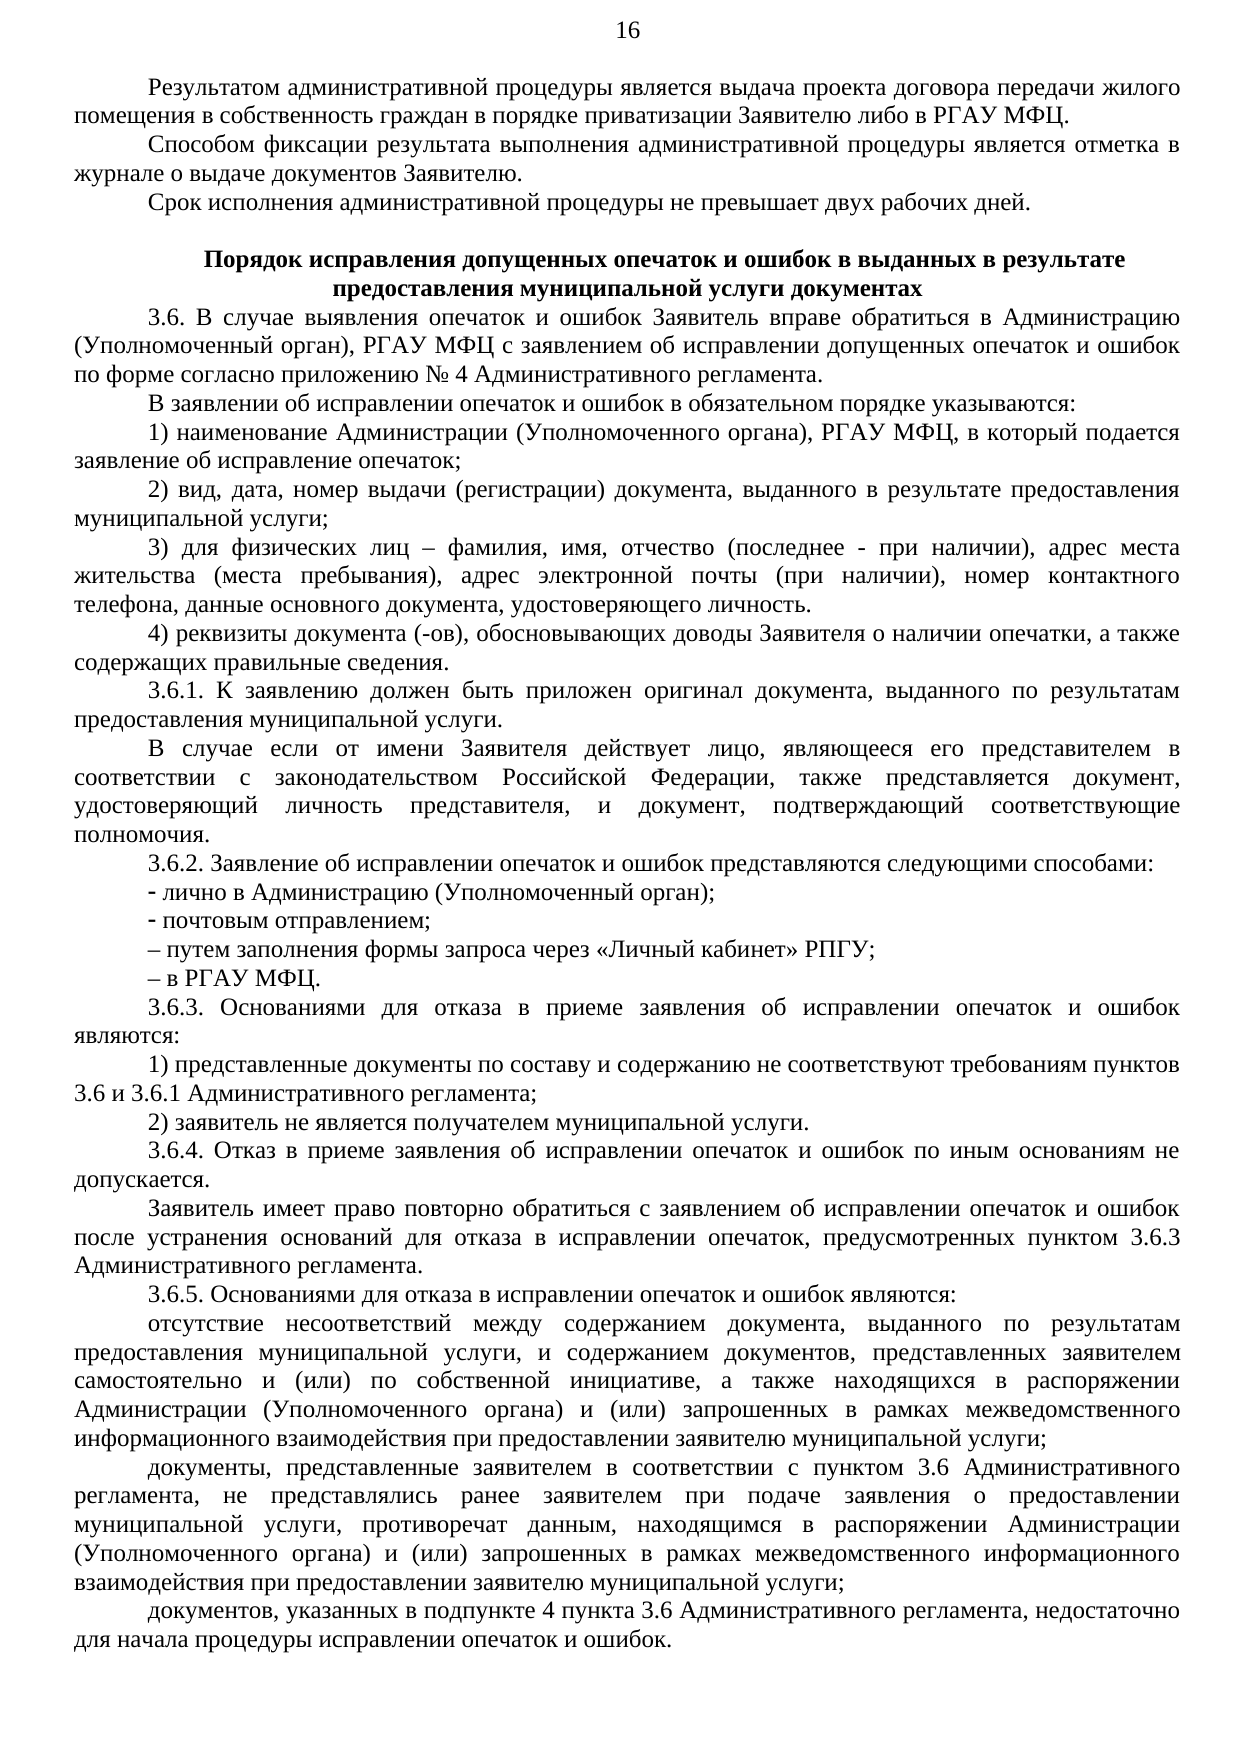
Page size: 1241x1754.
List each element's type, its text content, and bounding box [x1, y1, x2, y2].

text Результатом административной процедуры является выдача проекта договора передачи жилого помещения в собственность граждан в порядке приватизации Заявителю либо в РГАУ МФЦ. [74, 72, 1181, 129]
text 4) реквизиты документа (-ов), обосновывающих доводы Заявителя о наличии опечатки, а также содержащих правильные сведения. [74, 618, 1181, 675]
text 3.6.5. Основаниями для отказа в исправлении опечаток и ошибок являются: [74, 1279, 1181, 1308]
text 2) заявитель не является получателем муниципальной услуги. [74, 1107, 1181, 1135]
text – в РГАУ МФЦ. [74, 963, 1181, 992]
text В случае если от имени Заявителя действует лицо, являющееся его представителем в соответствии с законодательством Российской Федерации, также представляется документ, удостоверяющий личность представителя, и документ, подтверждающий соответствующие полномочия. [74, 733, 1181, 848]
text 2) вид, дата, номер выдачи (регистрации) документа, выданного в результате предоставления муниципальной услуги; [74, 474, 1181, 532]
text 3) для физических лиц – фамилия, имя, отчество (последнее - при наличии), адрес места жительства (места пребывания), адрес электронной почты (при наличии), номер контактного телефона, данные основного документа, удостоверяющего личность. [74, 532, 1181, 618]
text почтовым отправлением; [74, 905, 1181, 934]
text Срок исполнения административной процедуры не превышает двух рабочих дней. [74, 187, 1181, 215]
text отсутствие несоответствий между содержанием документа, выданного по результатам предоставления муниципальной услуги, и содержанием документов, представленных заявителем самостоятельно и (или) по собственной инициативе, а также находящихся в распоряжении Администрации (Уполномоченного органа) и (или) запрошенных в рамках межведомственного информационного взаимодействия при предоставлении заявителю муниципальной услуги; [74, 1308, 1181, 1452]
text 3.6.4. Отказ в приеме заявления об исправлении опечаток и ошибок по иным основаниям не допускается. [74, 1135, 1181, 1193]
text – путем заполнения формы запроса через «Личный кабинет» РПГУ; [74, 934, 1181, 963]
text Порядок исправления допущенных опечаток и ошибок в выданных в результате предоставления муниципальной услуги документах [74, 244, 1181, 302]
text 3.6.2. Заявление об исправлении опечаток и ошибок представляются следующими способами: [74, 848, 1181, 877]
text 3.6. В случае выявления опечаток и ошибок Заявитель вправе обратиться в Администрацию (Уполномоченный орган), РГАУ МФЦ с заявлением об исправлении допущенных опечаток и ошибок по форме согласно приложению № 4 Административного регламента. [74, 302, 1181, 388]
text 3.6.1. К заявлению должен быть приложен оригинал документа, выданного по результатам предоставления муниципальной услуги. [74, 675, 1181, 733]
text документы, представленные заявителем в соответствии с пунктом 3.6 Административного регламента, не представлялись ранее заявителем при подаче заявления о предоставлении муниципальной услуги, противоречат данным, находящимся в распоряжении Администрации (Уполномоченного органа) и (или) запрошенных в рамках межведомственного информационного взаимодействия при предоставлении заявителю муниципальной услуги; [74, 1452, 1181, 1595]
text Заявитель имеет право повторно обратиться с заявлением об исправлении опечаток и ошибок после устранения оснований для отказа в исправлении опечаток, предусмотренных пунктом 3.6.3 Административного регламента. [74, 1193, 1181, 1279]
text 1) наименование Администрации (Уполномоченного органа), РГАУ МФЦ, в который подается заявление об исправление опечаток; [74, 417, 1181, 474]
text 3.6.3. Основаниями для отказа в приеме заявления об исправлении опечаток и ошибок являются: [74, 992, 1181, 1049]
text лично в Администрацию (Уполномоченный орган); [74, 877, 1181, 905]
text 1) представленные документы по составу и содержанию не соответствуют требованиям пунктов 3.6 и 3.6.1 Административного регламента; [74, 1049, 1181, 1107]
text В заявлении об исправлении опечаток и ошибок в обязательном порядке указываются: [74, 388, 1181, 417]
text документов, указанных в подпункте 4 пункта 3.6 Административного регламента, недостаточно для начала процедуры исправлении опечаток и ошибок. [74, 1595, 1181, 1653]
text Способом фиксации результата выполнения административной процедуры является отметка в журнале о выдаче документов Заявителю. [74, 129, 1181, 187]
